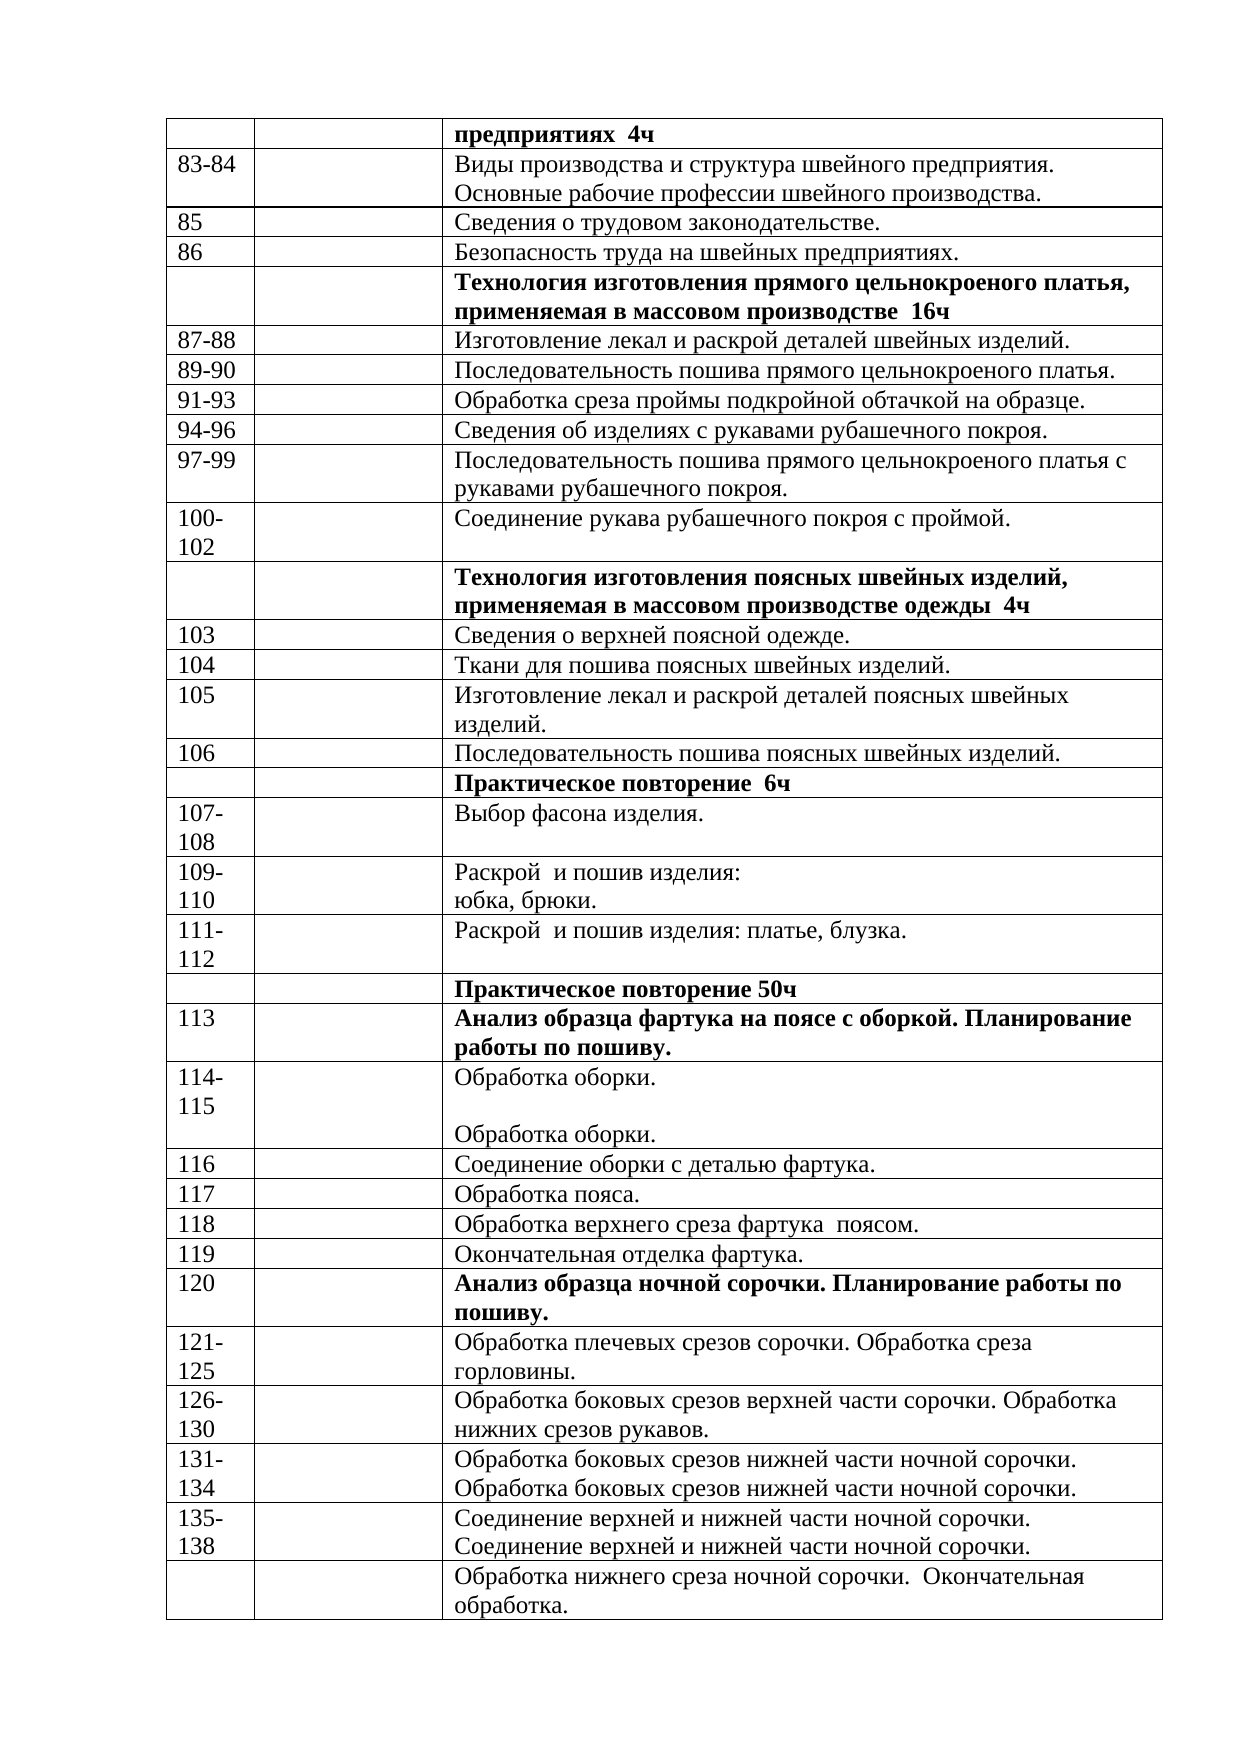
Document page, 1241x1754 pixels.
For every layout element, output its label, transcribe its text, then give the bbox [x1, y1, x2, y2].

table_cell [167, 974, 254, 1002]
table_cell [255, 1179, 442, 1208]
table_cell Соединение верхней и нижней части ночной сорочки. Соединение верхней и нижней части ночной сорочки. [443, 1503, 1162, 1560]
table_cell 87-88 [167, 326, 254, 354]
table_cell 106 [167, 739, 254, 767]
table_cell 100-102 [167, 503, 254, 561]
table_cell Обработка пояса. [443, 1179, 1162, 1208]
table_cell Анализ образца ночной сорочки. Планирование работы по пошиву. [443, 1269, 1162, 1326]
table_cell Соединение оборки с деталью фартука. [443, 1149, 1162, 1178]
table_cell Технология изготовления поясных швейных изделий, применяемая в массовом производстве одежды 4ч [443, 562, 1162, 619]
table_cell Практическое повторение 50ч [443, 974, 1162, 1002]
table_cell 119 [167, 1239, 254, 1267]
table_cell 121-125 [167, 1327, 254, 1384]
table_cell 120 [167, 1269, 254, 1326]
table_cell Последовательность пошива поясных швейных изделий. [443, 739, 1162, 767]
table_cell [255, 798, 442, 856]
table_cell 83-84 [167, 149, 254, 206]
table_cell [255, 1386, 442, 1443]
table_cell [255, 415, 442, 444]
table_cell [255, 149, 442, 206]
table_cell [255, 1149, 442, 1178]
table_cell Обработка боковых срезов верхней части сорочки. Обработка нижних срезов рукавов. [443, 1386, 1162, 1443]
table_cell [167, 267, 254, 324]
table_cell [255, 1327, 442, 1384]
table_cell 97-99 [167, 445, 254, 502]
table_cell [255, 237, 442, 266]
table_cell [255, 857, 442, 914]
table_cell [255, 1503, 442, 1560]
table_cell Выбор фасона изделия. [443, 798, 1162, 856]
table_cell Обработка верхнего среза фартука поясом. [443, 1209, 1162, 1238]
table_cell [255, 119, 442, 148]
table_cell [167, 562, 254, 619]
table_cell Сведения об изделиях с рукавами рубашечного покроя. [443, 415, 1162, 444]
table_cell Изготовление лекал и раскрой деталей швейных изделий. [443, 326, 1162, 354]
table_cell [167, 119, 254, 148]
table_cell 105 [167, 680, 254, 737]
table_cell [167, 1561, 254, 1619]
table_cell Соединение рукава рубашечного покроя с проймой. [443, 503, 1162, 561]
table_cell Виды производства и структура швейного предприятия. Основные рабочие профессии швейного производства. [443, 149, 1162, 206]
table_cell 104 [167, 650, 254, 679]
table_cell 91-93 [167, 385, 254, 414]
table_cell [255, 562, 442, 619]
table_cell Обработка боковых срезов нижней части ночной сорочки. Обработка боковых срезов нижней части ночной сорочки. [443, 1444, 1162, 1502]
table_cell [255, 974, 442, 1002]
table_cell [255, 739, 442, 767]
table_cell [255, 267, 442, 324]
table_cell Сведения о верхней поясной одежде. [443, 620, 1162, 649]
table_cell 111-112 [167, 915, 254, 973]
table_cell 103 [167, 620, 254, 649]
table_cell 114-115 [167, 1062, 254, 1148]
table_cell Обработка оборки. Обработка оборки. [443, 1062, 1162, 1148]
table_cell [255, 1209, 442, 1238]
table_cell [255, 445, 442, 502]
table_cell 109-110 [167, 857, 254, 914]
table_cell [443, 119, 1162, 148]
table_cell [255, 208, 442, 236]
table_cell 126-130 [167, 1386, 254, 1443]
table_cell 116 [167, 1149, 254, 1178]
table_cell [255, 915, 442, 973]
table_cell [255, 503, 442, 561]
table_cell 131-134 [167, 1444, 254, 1502]
table_cell 117 [167, 1179, 254, 1208]
table_cell Практическое повторение 6ч [443, 768, 1162, 797]
table_cell Обработка среза проймы подкройной обтачкой на образце. [443, 385, 1162, 414]
table_cell [255, 355, 442, 384]
table_cell Последовательность пошива прямого цельнокроеного платья с рукавами рубашечного покроя. [443, 445, 1162, 502]
table_cell Технология изготовления прямого цельнокроеного платья, применяемая в массовом производстве 16ч [443, 267, 1162, 324]
table_cell [255, 1444, 442, 1502]
table_cell [255, 620, 442, 649]
table_cell 135-138 [167, 1503, 254, 1560]
table_cell 107-108 [167, 798, 254, 856]
table_cell 86 [167, 237, 254, 266]
table_cell 113 [167, 1004, 254, 1061]
table_cell [167, 768, 254, 797]
table_cell Раскрой и пошив изделия: юбка, брюки. [443, 857, 1162, 914]
table_cell Обработка нижнего среза ночной сорочки. Окончательная обработка. [443, 1561, 1162, 1619]
table_cell [255, 1561, 442, 1619]
table_cell [255, 326, 442, 354]
table_cell 94-96 [167, 415, 254, 444]
table_cell [255, 1239, 442, 1267]
table_cell [255, 650, 442, 679]
table_cell [255, 680, 442, 737]
table_cell [255, 1269, 442, 1326]
table_cell Окончательная отделка фартука. [443, 1239, 1162, 1267]
table_cell Раскрой и пошив изделия: платье, блузка. [443, 915, 1162, 973]
table_cell 85 [167, 208, 254, 236]
table_cell [255, 1004, 442, 1061]
table_cell [255, 385, 442, 414]
table_cell Ткани для пошива поясных швейных изделий. [443, 650, 1162, 679]
table_cell Анализ образца фартука на поясе с оборкой. Планирование работы по пошиву. [443, 1004, 1162, 1061]
table_cell Безопасность труда на швейных предприятиях. [443, 237, 1162, 266]
table_cell Обработка плечевых срезов сорочки. Обработка среза горловины. [443, 1327, 1162, 1384]
table_cell [255, 768, 442, 797]
table_cell Изготовление лекал и раскрой деталей поясных швейных изделий. [443, 680, 1162, 737]
table_cell 89-90 [167, 355, 254, 384]
table_cell Последовательность пошива прямого цельнокроеного платья. [443, 355, 1162, 384]
table_cell [255, 1062, 442, 1148]
table_cell Сведения о трудовом законодательстве. [443, 208, 1162, 236]
table_cell 118 [167, 1209, 254, 1238]
